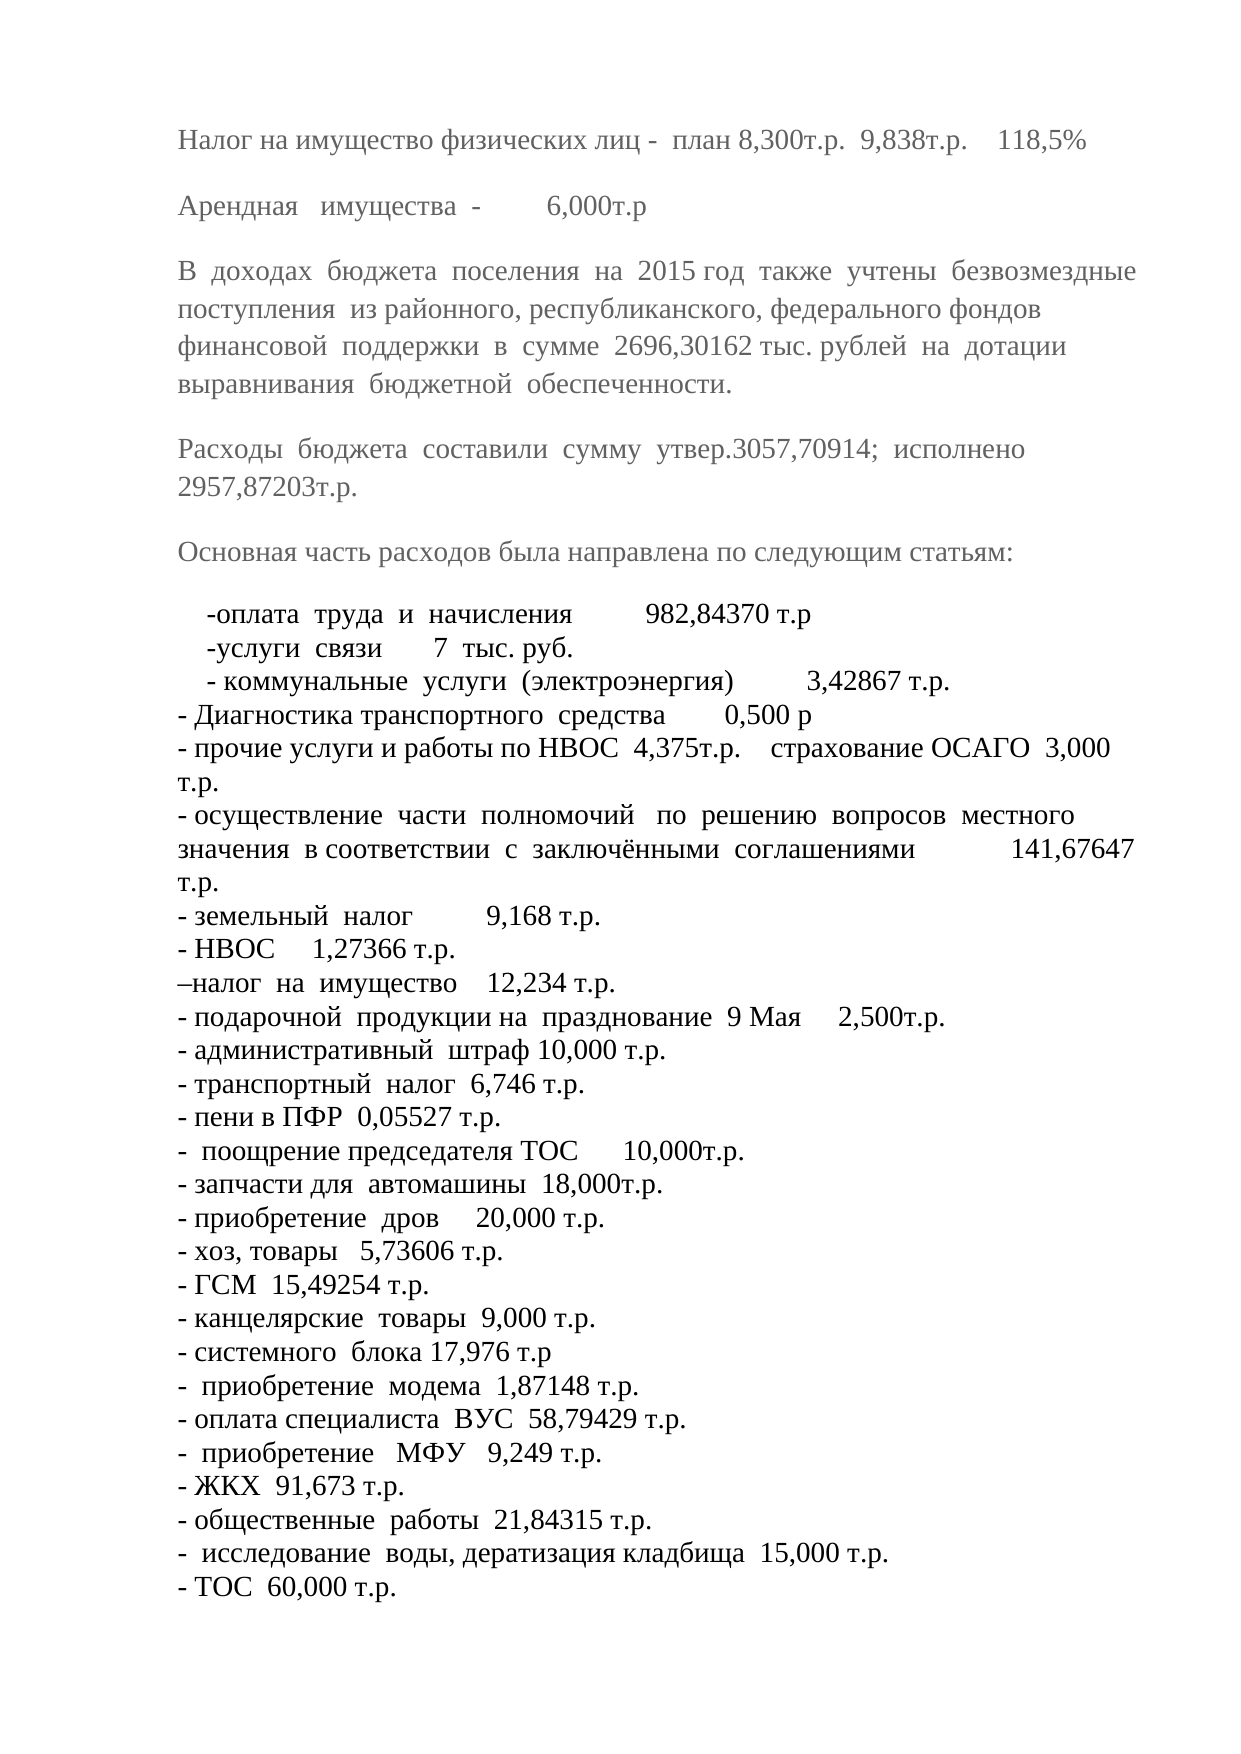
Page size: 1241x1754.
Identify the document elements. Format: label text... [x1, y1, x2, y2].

text - Диагностика транспортного средства 0,500 р [177, 697, 1152, 730]
text - ГСМ 15,49254 т.р. [177, 1267, 1152, 1301]
text - хоз, товары 5,73606 т.р. [177, 1233, 1152, 1267]
text - подарочной продукции на празднование 9 Мая 2,500т.р. [177, 999, 1152, 1032]
text - канцелярские товары 9,000 т.р. [177, 1301, 1152, 1334]
text - приобретение модема 1,87148 т.р. [177, 1368, 1152, 1401]
text - НВОС 1,27366 т.р. –налог на имущество 12,234 т.р. [177, 932, 1152, 999]
text - системного блока 17,976 т.р [177, 1334, 1152, 1368]
text - запчасти для автомашины 18,000т.р. [177, 1166, 1152, 1200]
text Арендная имущества - 6,000т.р [177, 184, 1152, 221]
text - транспортный налог 6,746 т.р. [177, 1066, 1152, 1099]
text - пени в ПФР 0,05527 т.р. [177, 1099, 1152, 1133]
text Основная часть расходов была направлена по следующим статьям: [177, 531, 1152, 568]
text - общественные работы 21,84315 т.р. [177, 1502, 1152, 1535]
text -услуги связи 7 тыс. руб. [177, 630, 1152, 663]
text - ЖКХ 91,673 т.р. [177, 1468, 1152, 1502]
text - земельный налог 9,168 т.р. [177, 898, 1152, 932]
text Расходы бюджета составили сумму утвер.3057,70914; исполнено 2957,87203т.р. [177, 427, 1152, 502]
text - ТОС 60,000 т.р. [177, 1569, 1152, 1602]
text - осуществление части полномочий по решению вопросов местного значения в соответствии с заключёнными соглашениями 141,67647 т.р. [177, 797, 1152, 898]
text -оплата труда и начисления 982,84370 т.р [177, 596, 1152, 630]
text - прочие услуги и работы по НВОС 4,375т.р. страхование ОСАГО 3,000 т.р. [177, 730, 1152, 797]
text Налог на имущество физических лиц - план 8,300т.р. 9,838т.р. 118,5% [177, 118, 1152, 156]
text - оплата специалиста ВУС 58,79429 т.р. [177, 1401, 1152, 1435]
text В доходах бюджета поселения на 2015 год также учтены безвозмездные поступления из районного, республиканского, федерального фондов финансовой поддержки в сумме 2696,30162 тыс. рублей на дотации выравнивания бюджетной обеспеченности. [177, 249, 1152, 399]
text - поощрение председателя ТОС 10,000т.р. [177, 1133, 1152, 1166]
text - административный штраф 10,000 т.р. [177, 1032, 1152, 1066]
text - приобретение дров 20,000 т.р. [177, 1200, 1152, 1233]
text - коммунальные услуги (электроэнергия) 3,42867 т.р. [177, 663, 1152, 697]
text - приобретение МФУ 9,249 т.р. [177, 1435, 1152, 1468]
text - исследование воды, дератизация кладбища 15,000 т.р. [177, 1535, 1152, 1569]
